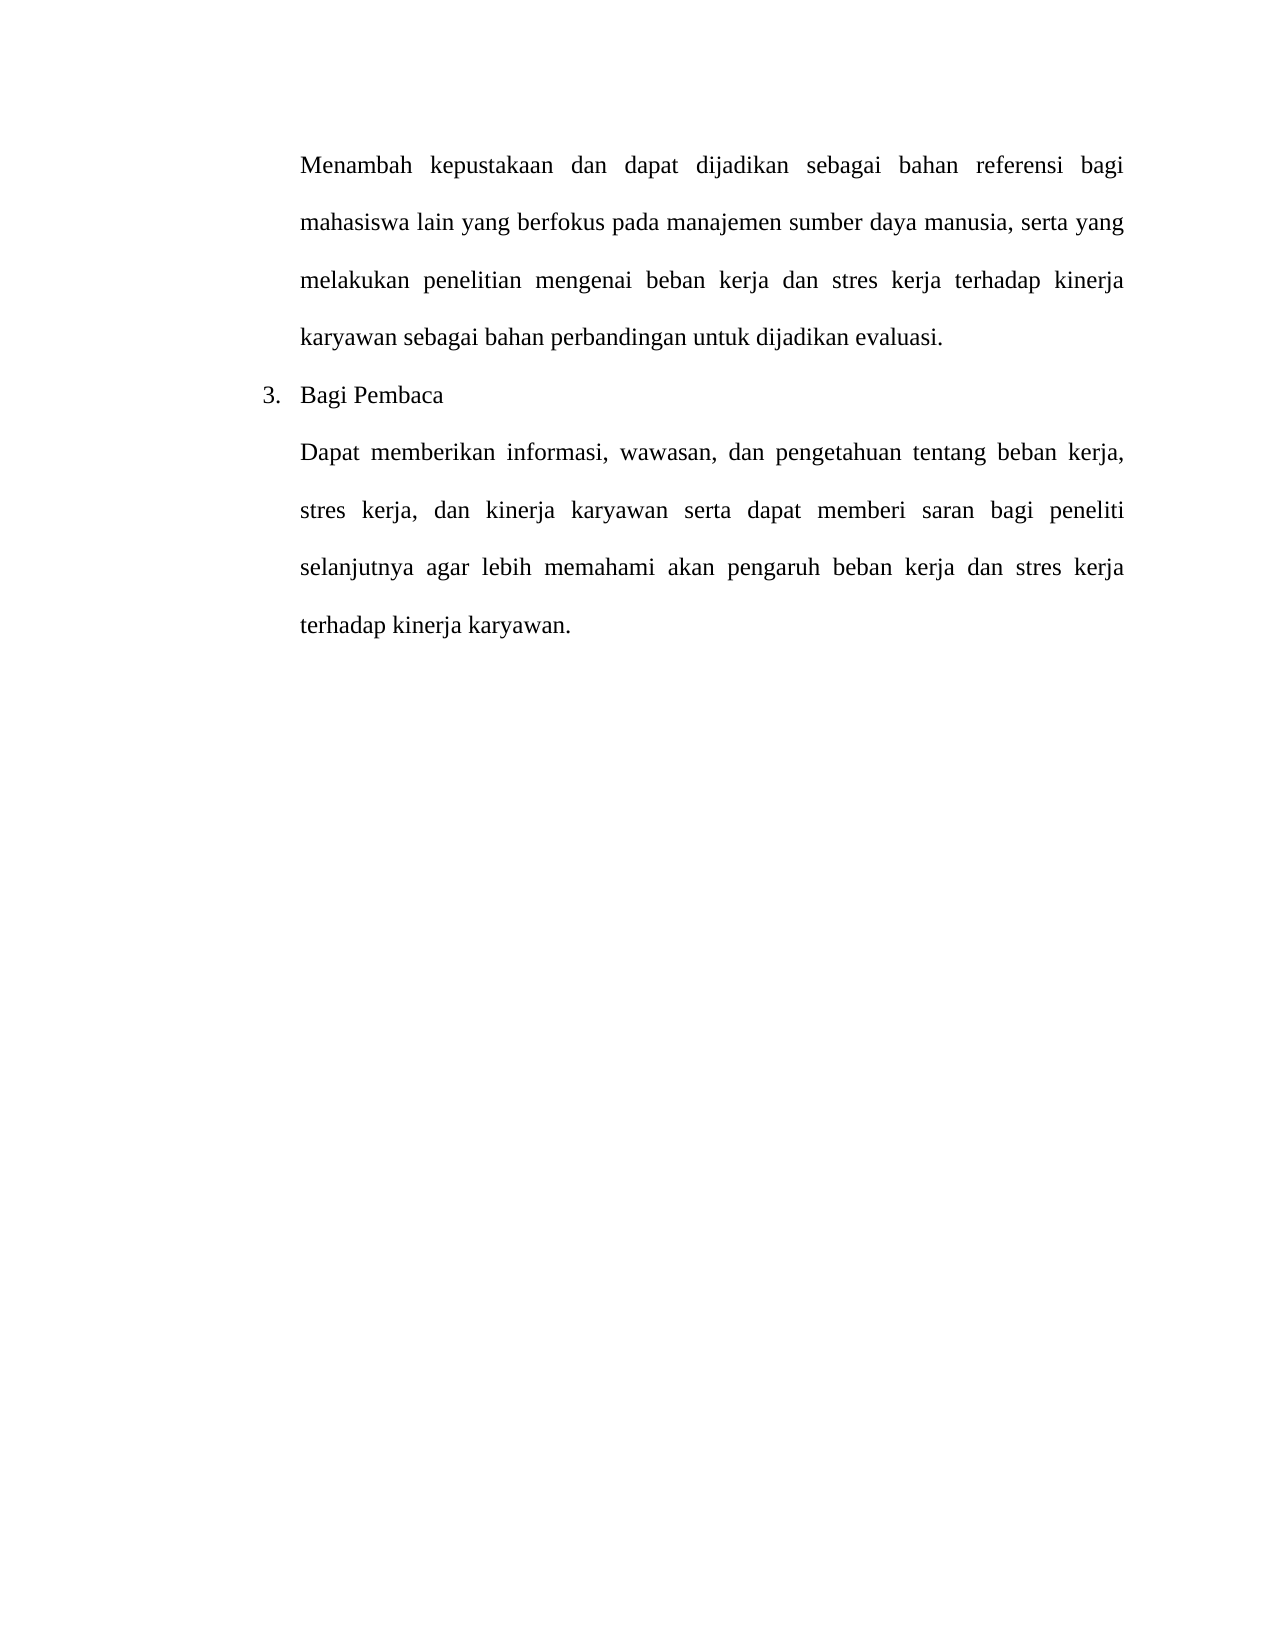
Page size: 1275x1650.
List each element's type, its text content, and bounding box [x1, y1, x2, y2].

list Menambah kepustakaan dan dapat dijadikan sebagai bahan referensi bagi mahasiswa lain yang berfokus pada manajemen sumber daya manusia, serta yang melakukan penelitian mengenai beban kerja dan stres kerja terhadap kinerja karyawan sebagai bahan perbandingan untuk dijadikan evaluasi. [300, 150, 1125, 351]
list 3. Bagi Pembaca [262, 380, 1125, 409]
list Dapat memberikan informasi, wawasan, dan pengetahuan tentang beban kerja, stres kerja, dan kinerja karyawan serta dapat memberi saran bagi peneliti selanjutnya agar lebih memahami akan pengaruh beban kerja dan stres kerja terhadap kinerja karyawan. [300, 437, 1125, 639]
